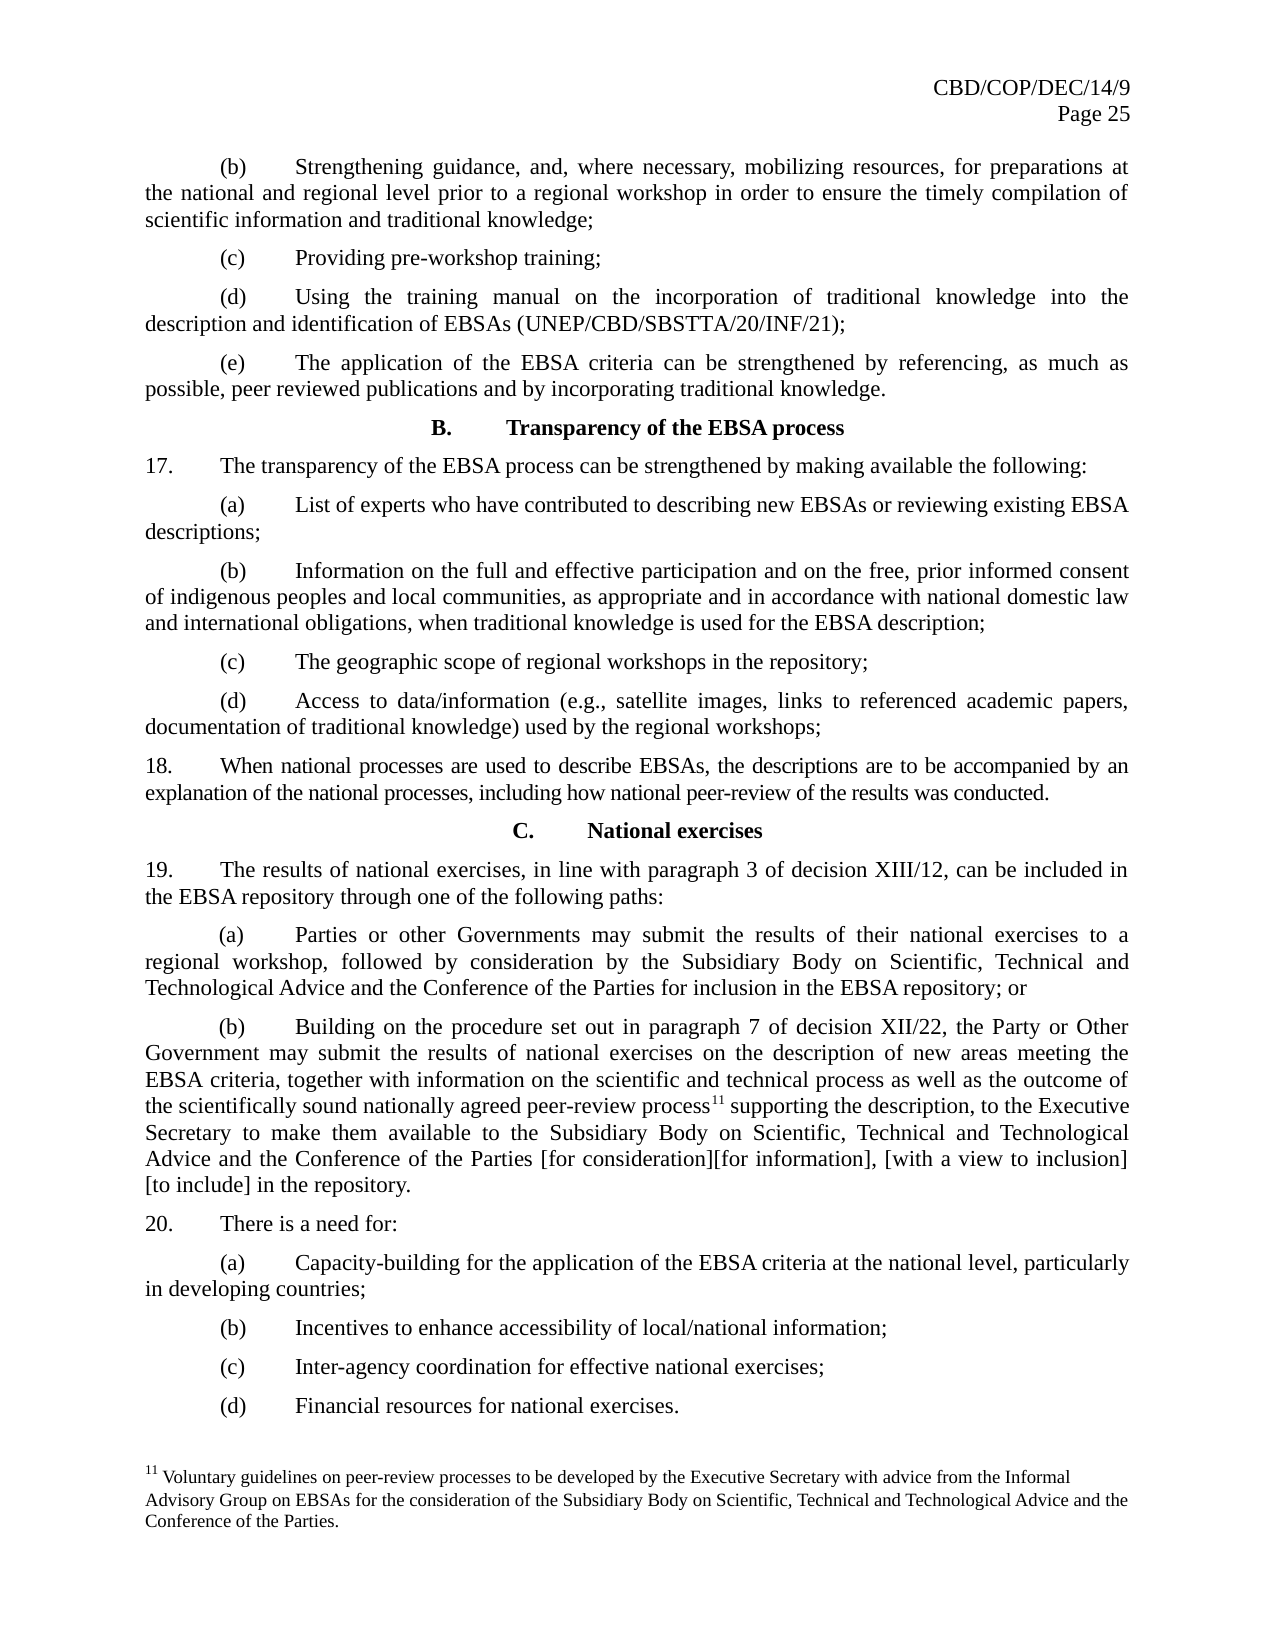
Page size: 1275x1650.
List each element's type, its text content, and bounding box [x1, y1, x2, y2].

text (d) Financial resources for national exercises. [145, 1392, 1130, 1418]
text 18. When national processes are used to describe EBSAs, the descriptions are to be accompanied by an explanation of the national processes, including how national peer-review of the results was conducted. [145, 752, 1130, 805]
text (b) Information on the full and effective participation and on the free, prior informed consent of indigenous peoples and local communities, as appropriate and in accordance with national domestic law and international obligations, when traditional knowledge is used for the EBSA description; [145, 557, 1130, 636]
text (c) Inter-agency coordination for effective national exercises; [145, 1353, 1130, 1379]
text (c) The geographic scope of regional workshops in the repository; [145, 648, 1130, 674]
text (e) The application of the EBSA criteria can be strengthened by referencing, as much as possible, peer reviewed publications and by incorporating traditional knowledge. [145, 348, 1130, 401]
text (a) Capacity-building for the application of the EBSA criteria at the national level, particularly in developing countries; [145, 1249, 1130, 1302]
text (b) Strengthening guidance, and, where necessary, mobilizing resources, for preparations at the national and regional level prior to a regional workshop in order to ensure the timely compilation of scientific information and traditional knowledge; [145, 153, 1130, 232]
text 19. The results of national exercises, in line with paragraph 3 of decision XIII/12, can be included in the EBSA repository through one of the following paths: [145, 856, 1130, 909]
text C. National exercises [145, 817, 1130, 844]
text (c) Providing pre-workshop training; [145, 244, 1130, 271]
text B. Transparency of the EBSA process [145, 414, 1130, 440]
text (b) Building on the procedure set out in paragraph 7 of decision XII/22, the Party or Other Government may submit the results of national exercises on the description of new areas meeting the EBSA criteria, together with information on the scientific and technical process as well as the outcome of the scientifically sound nationally agreed peer-review process supporting the description, to the Executive Secretary to make them available to the Subsidiary Body on Scientific, Technical and Technological Advice and the Conference of the Parties [for consideration][for information], [with a view to inclusion] [to include] in the repository. [145, 1013, 1130, 1198]
text 17. The transparency of the EBSA process can be strengthened by making available the following: [145, 453, 1130, 479]
text (a) List of experts who have contributed to describing new EBSAs or reviewing existing EBSA descriptions; [145, 491, 1130, 544]
text (d) Using the training manual on the incorporation of traditional knowledge into the description and identification of EBSAs (UNEP/CBD/SBSTTA/20/INF/21); [145, 283, 1130, 336]
text (a) Parties or other Governments may submit the results of their national exercises to a regional workshop, followed by consideration by the Subsidiary Body on Scientific, Technical and Technological Advice and the Conference of the Parties for inclusion in the EBSA repository; or [145, 922, 1130, 1001]
text (d) Access to data/information (e.g., satellite images, links to referenced academic papers, documentation of traditional knowledge) used by the regional workshops; [145, 687, 1130, 740]
text (b) Incentives to enhance accessibility of local/national information; [145, 1314, 1130, 1341]
text 20. There is a need for: [145, 1210, 1130, 1236]
